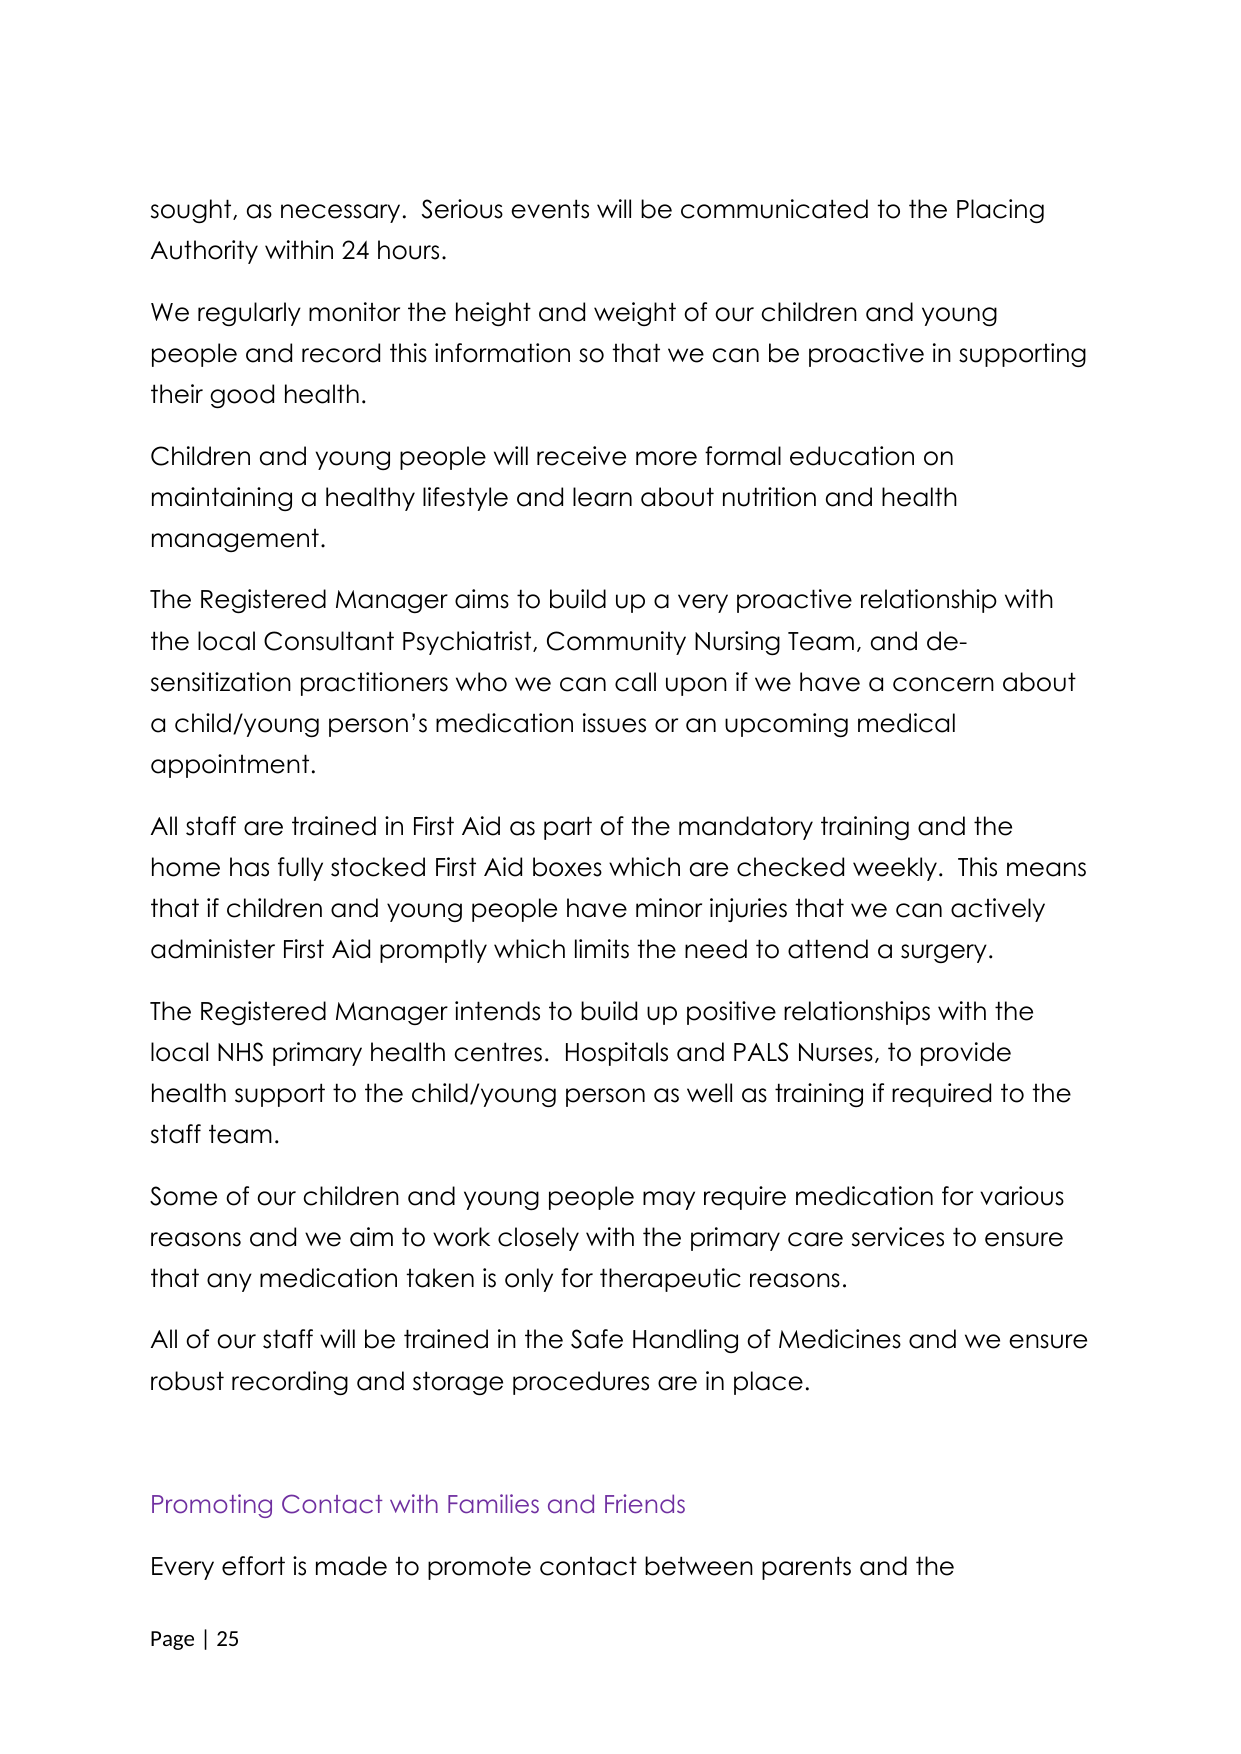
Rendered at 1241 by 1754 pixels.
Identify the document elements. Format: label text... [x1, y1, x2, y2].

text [150, 190, 1090, 267]
text We regularly monitor the height and weight of our children and young people and record this information so that we can be proactive in supporting their good health. [150, 293, 1090, 411]
text All staff are trained in First Aid as part of the mandatory training and the home has fully stocked First Aid boxes which are checked weekly. This means that if children and young people have minor injuries that we can actively administer First Aid promptly which limits the need to attend a surgery. [150, 807, 1090, 966]
text All of our staff will be trained in the Safe Handling of Medicines and we ensure robust recording and storage procedures are in place. [150, 1321, 1090, 1398]
text Children and young people will receive more formal education on maintaining a healthy lifestyle and learn about nutrition and health management. [150, 437, 1090, 555]
text The Registered Manager aims to build up a very proactive relationship with the local Consultant Psychiatrist, Community Nursing Team, and de-sensitization practitioners who we can call upon if we have a concern about a child/young person’s medication issues or an upcoming medical appointment. [150, 581, 1090, 781]
text The Registered Manager intends to build up positive relationships with the local NHS primary health centres. Hospitals and PALS Nurses, to provide health support to the child/young person as well as training if required to the staff team. [150, 992, 1090, 1151]
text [150, 1547, 1090, 1583]
text Promoting Contact with Families and Friends [150, 1486, 1090, 1521]
text Some of our children and young people may require medication for various reasons and we aim to work closely with the primary care services to ensure that any medication taken is only for therapeutic reasons. [150, 1177, 1090, 1295]
